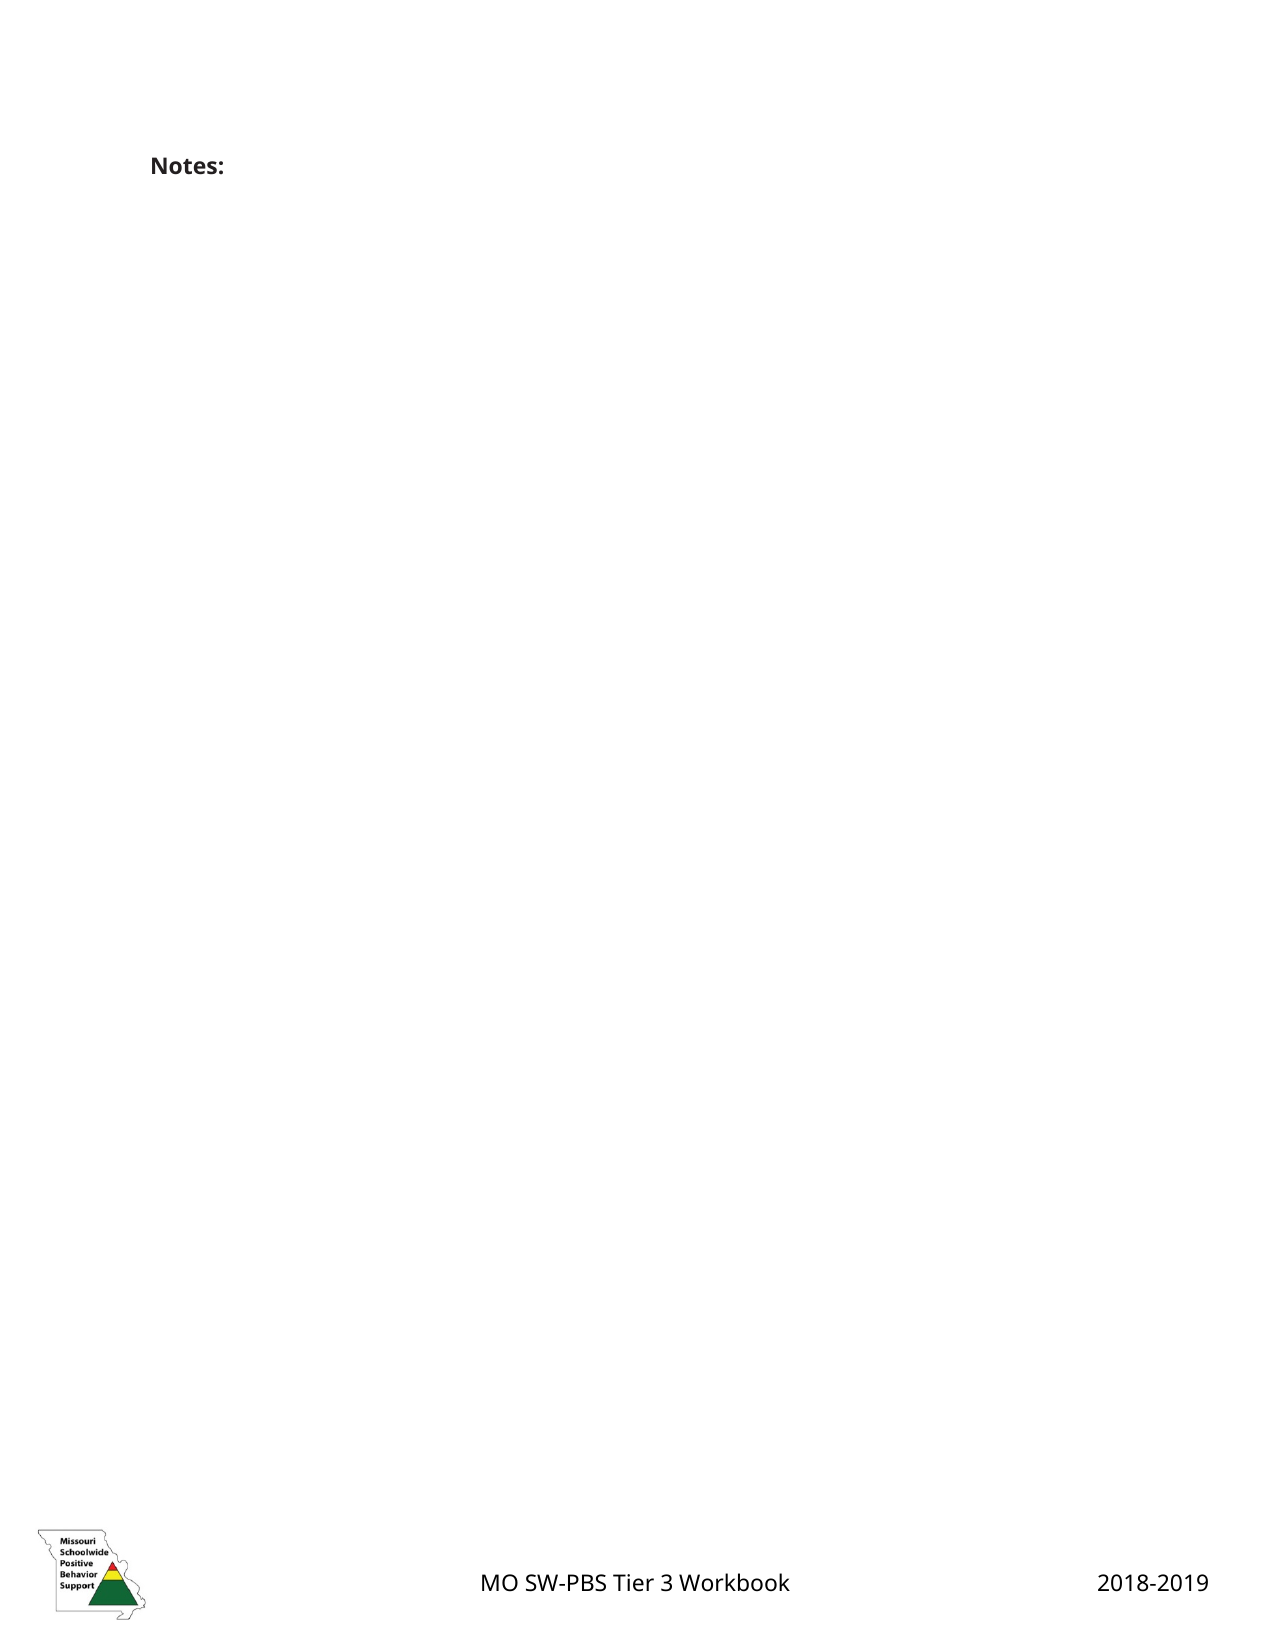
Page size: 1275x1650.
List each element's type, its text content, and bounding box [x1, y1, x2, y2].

picture [0, 1499, 168, 1650]
text Notes: [150, 150, 1127, 181]
